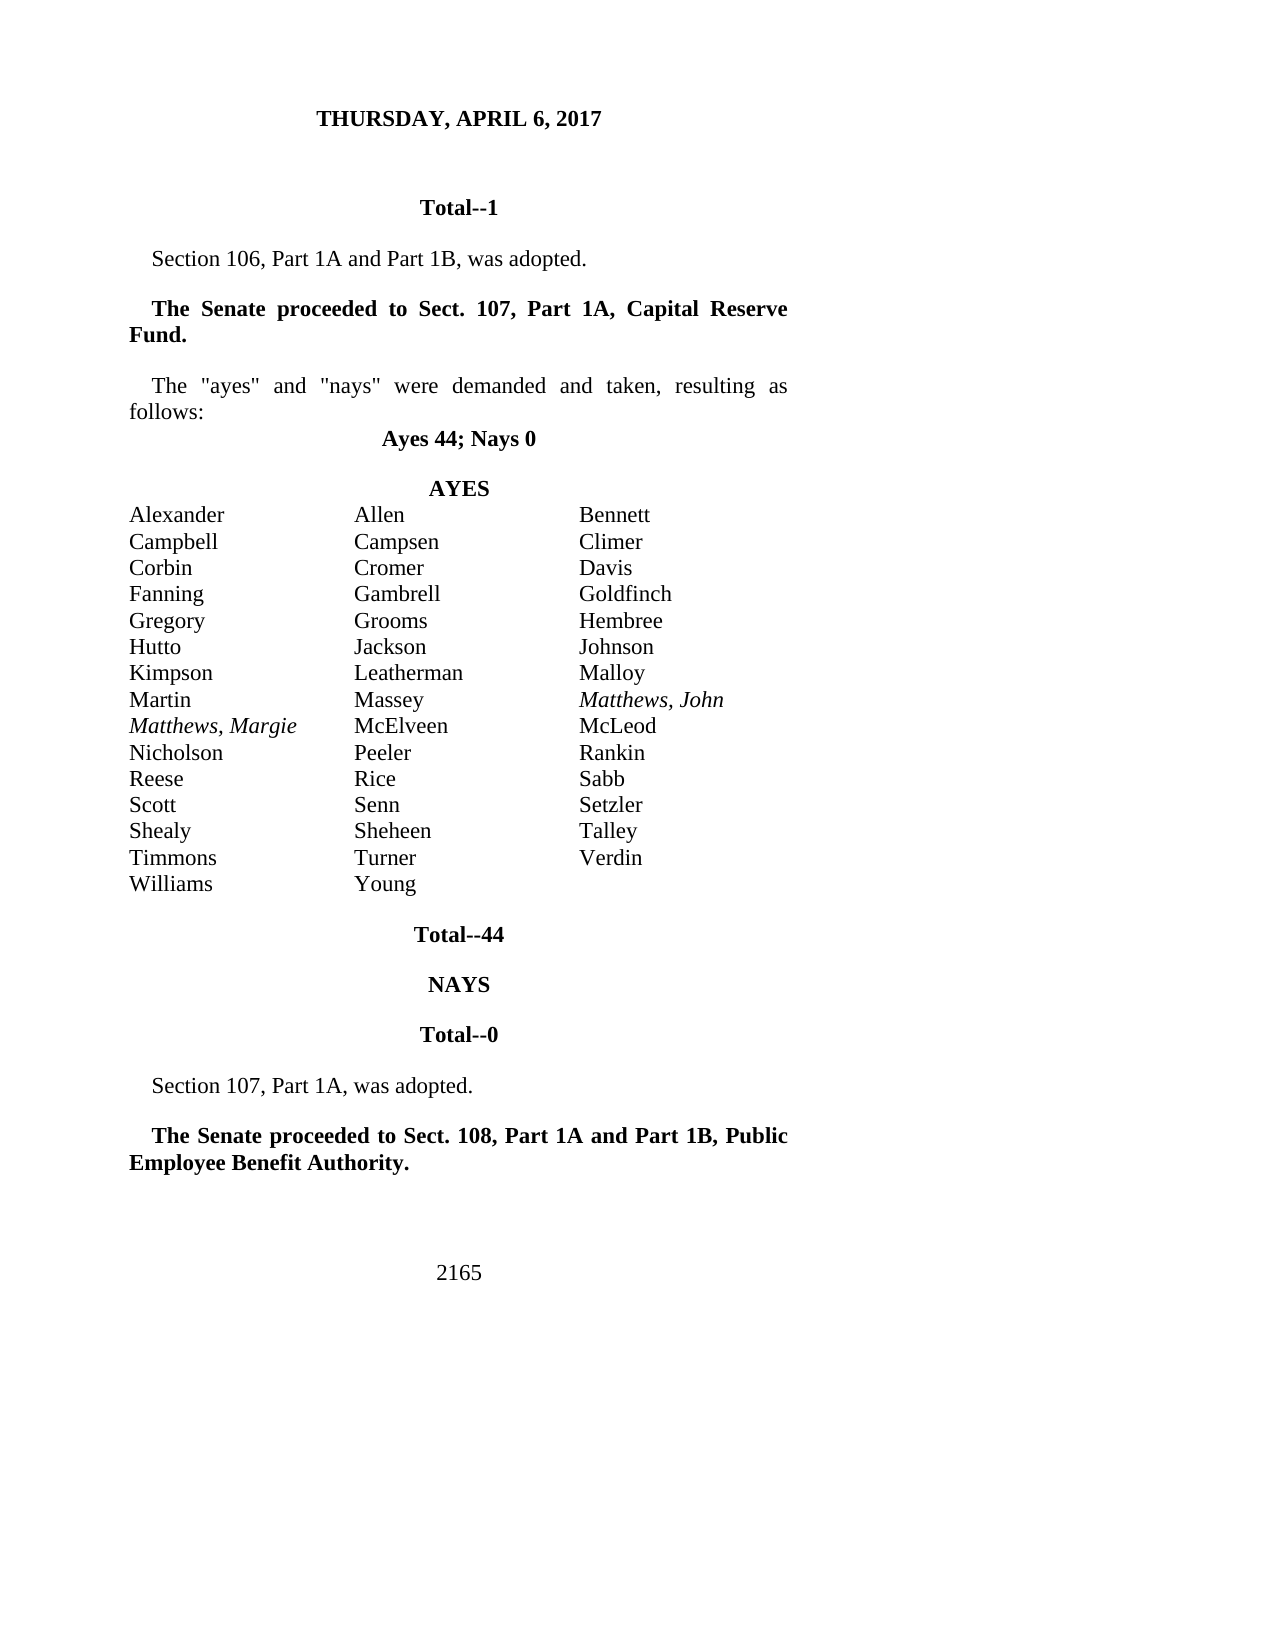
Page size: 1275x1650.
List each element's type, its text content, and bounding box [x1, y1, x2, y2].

text Timmons Turner Verdin [129, 844, 789, 870]
text AYES [129, 475, 789, 501]
text Total--0 [129, 1022, 789, 1048]
text Shealy Sheheen Talley [129, 818, 789, 844]
text Section 106, Part 1A and Part 1B, was adopted. [129, 245, 789, 271]
text Ayes 44; Nays 0 [129, 424, 789, 451]
text Alexander Allen Bennett [129, 501, 789, 528]
text Total--44 [129, 921, 789, 947]
text The Senate proceeded to Sect. 107, Part 1A, Capital Reserve Fund. [129, 295, 789, 348]
text Corbin Cromer Davis [129, 554, 789, 580]
text The Senate proceeded to Sect. 108, Part 1A and Part 1B, Public Employee Benefit Authority. [129, 1122, 789, 1175]
text Kimpson Leatherman Malloy [129, 659, 789, 686]
text Scott Senn Setzler [129, 791, 789, 818]
text Hutto Jackson Johnson [129, 633, 789, 659]
text The "ayes" and "nays" were demanded and taken, resulting as follows: [129, 372, 789, 424]
text Campbell Campsen Climer [129, 528, 789, 554]
text Section 107, Part 1A, was adopted. [129, 1072, 789, 1098]
text Gregory Grooms Hembree [129, 607, 789, 633]
text Nicholson Peeler Rankin [129, 738, 789, 765]
text Reese Rice Sabb [129, 765, 789, 791]
text Williams Young [129, 870, 789, 897]
text Martin Massey Matthews, John [129, 686, 789, 712]
text Total--1 [129, 194, 789, 221]
text Matthews, Margie McElveen McLeod [129, 712, 789, 738]
text Fanning Gambrell Goldfinch [129, 580, 789, 607]
text NAYS [129, 971, 789, 997]
